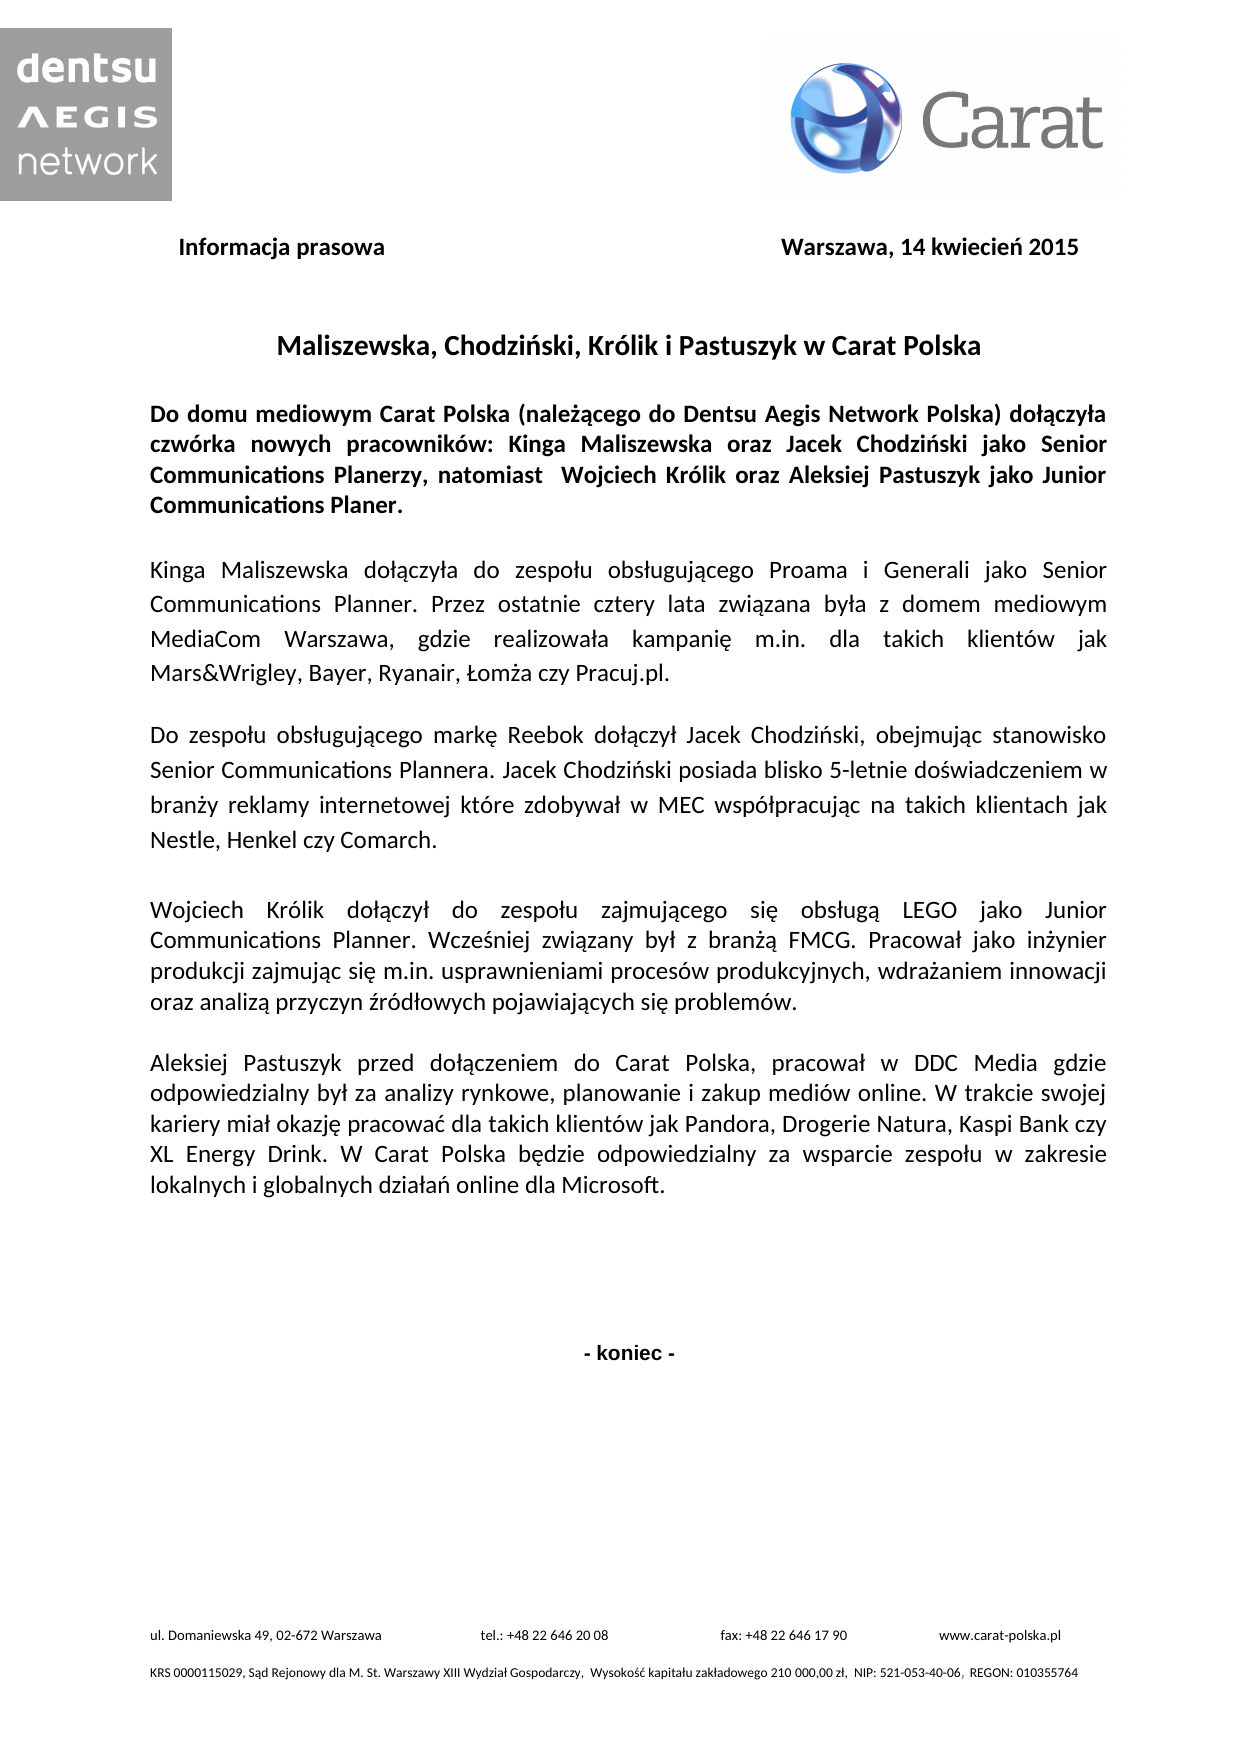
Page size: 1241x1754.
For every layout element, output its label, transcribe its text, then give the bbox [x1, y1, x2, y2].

text - koniec - [150, 1341, 1108, 1364]
text Do domu mediowym Carat Polska (należącego do Dentsu Aegis Network Polska) dołączyła czwórka nowych pracowników: Kinga Maliszewska oraz Jacek Chodziński jako Senior Communications Planerzy, natomiast Wojciech Królik oraz Aleksiej Pastuszyk jako Junior Communications Planer. [150, 398, 1108, 520]
text Aleksiej Pastuszyk przed dołączeniem do Carat Polska, pracował w DDC Media gdzie odpowiedzialny był za analizy rynkowe, planowanie i zakup mediów online. W trakcie swojej kariery miał okazję pracować dla takich klientów jak Pandora, Drogerie Natura, Kaspi Bank czy XL Energy Drink. W Carat Polska będzie odpowiedzialny za wsparcie zespołu w zakresie lokalnych i globalnych działań online dla Microsoft. [150, 1047, 1108, 1199]
text Kinga Maliszewska dołączyła do zespołu obsługującego Proama i Generali jako Senior Communications Planner. Przez ostatnie cztery lata związana była z domem mediowym MediaCom Warszawa, gdzie realizowała kampanię m.in. dla takich klientów jak Mars&Wrigley, Bayer, Ryanair, Łomża czy Pracuj.pl. [150, 550, 1108, 688]
picture [0, 28, 172, 200]
picture [763, 35, 1122, 201]
text Informacja prasowa Warszawa, 14 kwiecień 2015 [150, 231, 1108, 261]
text Wojciech Królik dołączył do zespołu zajmującego się obsługą LEGO jako Junior Communications Planner. Wcześniej związany był z branżą FMCG. Pracował jako inżynier produkcji zajmując się m.in. usprawnieniami procesów produkcyjnych, wdrażaniem innowacji oraz analizą przyczyn źródłowych pojawiających się problemów. [150, 894, 1108, 1016]
text Do zespołu obsługującego markę Reebok dołączył Jacek Chodziński, obejmując stanowisko Senior Communications Plannera. Jacek Chodziński posiada blisko 5-letnie doświadczeniem w branży reklamy internetowej które zdobywał w MEC współpracując na takich klientach jak Nestle, Henkel czy Comarch. [150, 750, 1108, 855]
text Maliszewska, Chodziński, Królik i Pastuszyk w Carat Polska [150, 327, 1108, 362]
